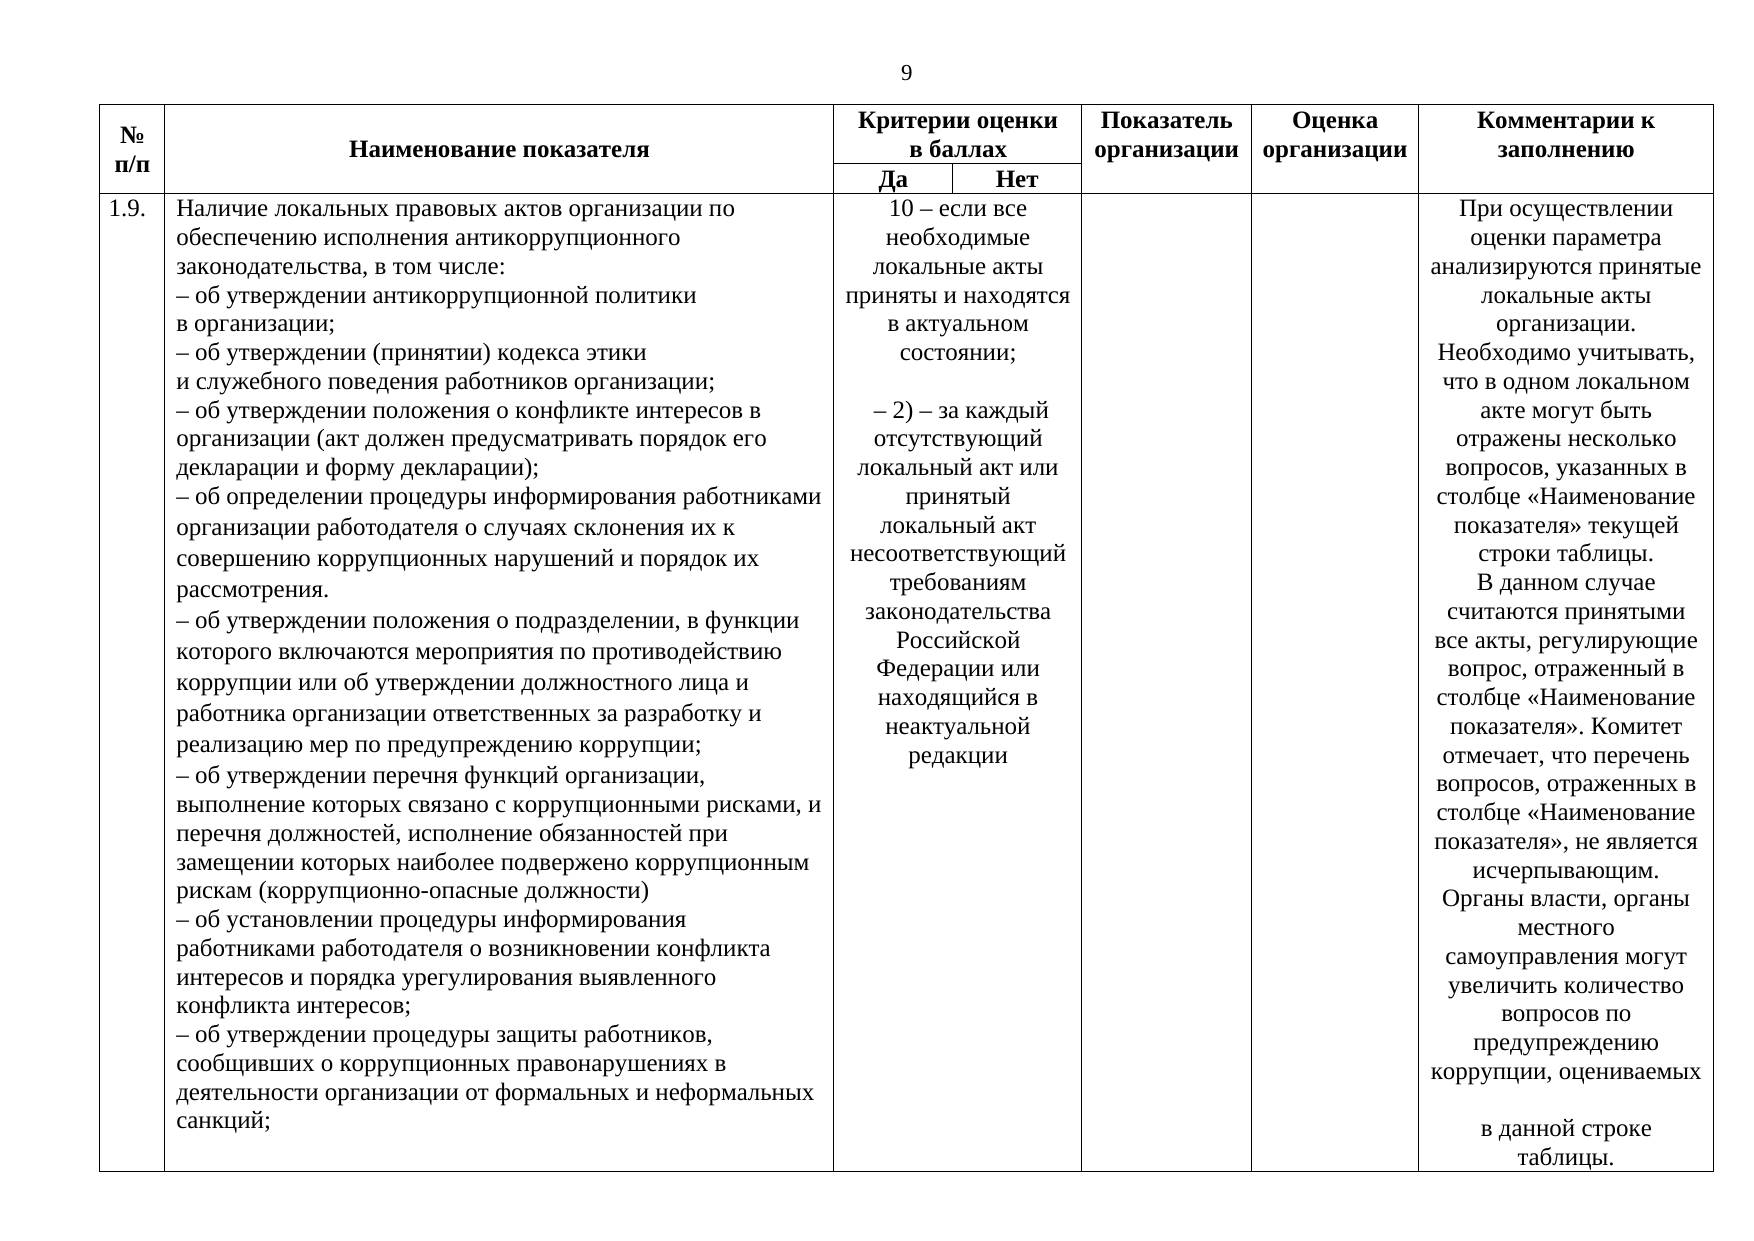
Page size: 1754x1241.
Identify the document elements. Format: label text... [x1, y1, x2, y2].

table_header № п/п [100, 105, 164, 192]
table_header Комментарии к заполнению [1419, 105, 1713, 192]
table_cell [1082, 194, 1251, 1171]
table_header Критерии оценки в баллах [834, 105, 1081, 163]
table_cell При осуществлении оценки параметра анализируются принятые локальные акты организации. Необходимо учитывать, что в одном локальном акте могут быть отражены несколько вопросов, указанных в столбце «Наименование показателя» текущей строки таблицы. В данном случае считаются принятыми все акты, регулирующие вопрос, отраженный в столбце «Наименование показателя». Комитет отмечает, что перечень вопросов, отраженных в столбце «Наименование показателя», не является исчерпывающим. Органы власти, органы местного самоуправления могут увеличить количество вопросов по предупреждению коррупции, оцениваемых в данной строке таблицы. [1419, 194, 1713, 1171]
table_header Наименование показателя [165, 105, 833, 192]
text 9 [118, 59, 1695, 85]
table_cell Нет [953, 164, 1081, 192]
table_cell [1252, 194, 1418, 1171]
table_cell Наличие локальных правовых актов организации по обеспечению исполнения антикоррупционного законодательства, в том числе: – об утверждении антикоррупционной политики в организации; – об утверждении (принятии) кодекса этики и служебного поведения работников организации; – об утверждении положения о конфликте интересов в организации (акт должен предусматривать порядок его декларации и форму декларации); – об определении процедуры информирования работниками организации работодателя о случаях склонения их к совершению коррупционных нарушений и порядок их рассмотрения. – об утверждении положения о подразделении, в функции которого включаются мероприятия по противодействию коррупции или об утверждении должностного лица и работника организации ответственных за разработку и реализацию мер по предупреждению коррупции; – об утверждении перечня функций организации, выполнение которых связано с коррупционными рисками, и перечня должностей, исполнение обязанностей при замещении которых наиболее подвержено коррупционным рискам (коррупционно-опасные должности) – об установлении процедуры информирования работниками работодателя о возникновении конфликта интересов и порядка урегулирования выявленного конфликта интересов; – об утверждении процедуры защиты работников, сообщивших о коррупционных правонарушениях в деятельности организации от формальных и неформальных санкций; [165, 194, 833, 1171]
table_cell 10 – если все необходимые локальные акты приняты и находятся в актуальном состоянии; – 2) – за каждый отсутствующий локальный акт или принятый локальный акт несоответствующий требованиям законодательства Российской Федерации или находящийся в неактуальной редакции [834, 194, 1081, 1171]
table_cell 1.9. [100, 194, 164, 1171]
table_header Оценка организации [1252, 105, 1418, 192]
table_cell Да [834, 164, 952, 192]
table_header Показатель организации [1082, 105, 1251, 192]
